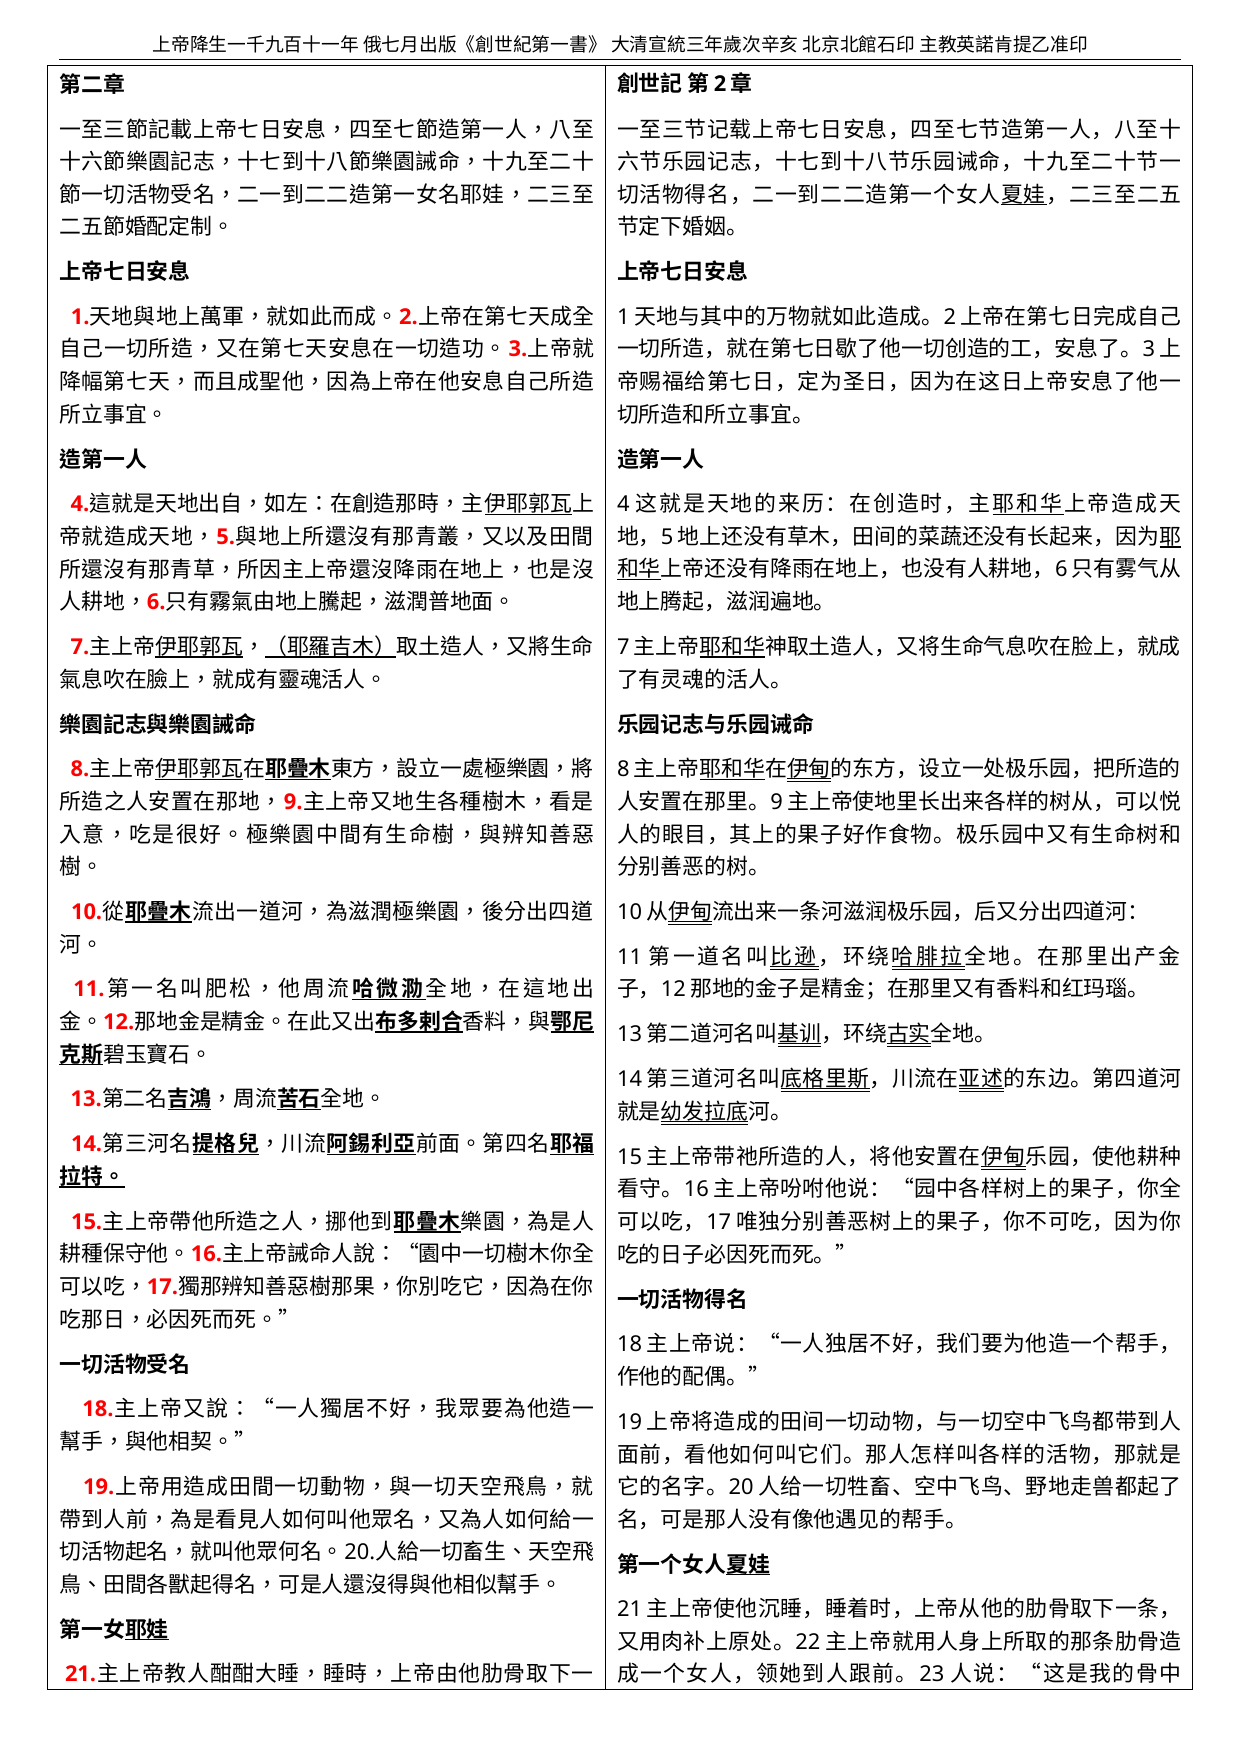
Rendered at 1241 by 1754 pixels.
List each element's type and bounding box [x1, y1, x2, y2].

table_cell [606, 66, 1192, 1689]
table_cell [48, 66, 605, 1689]
